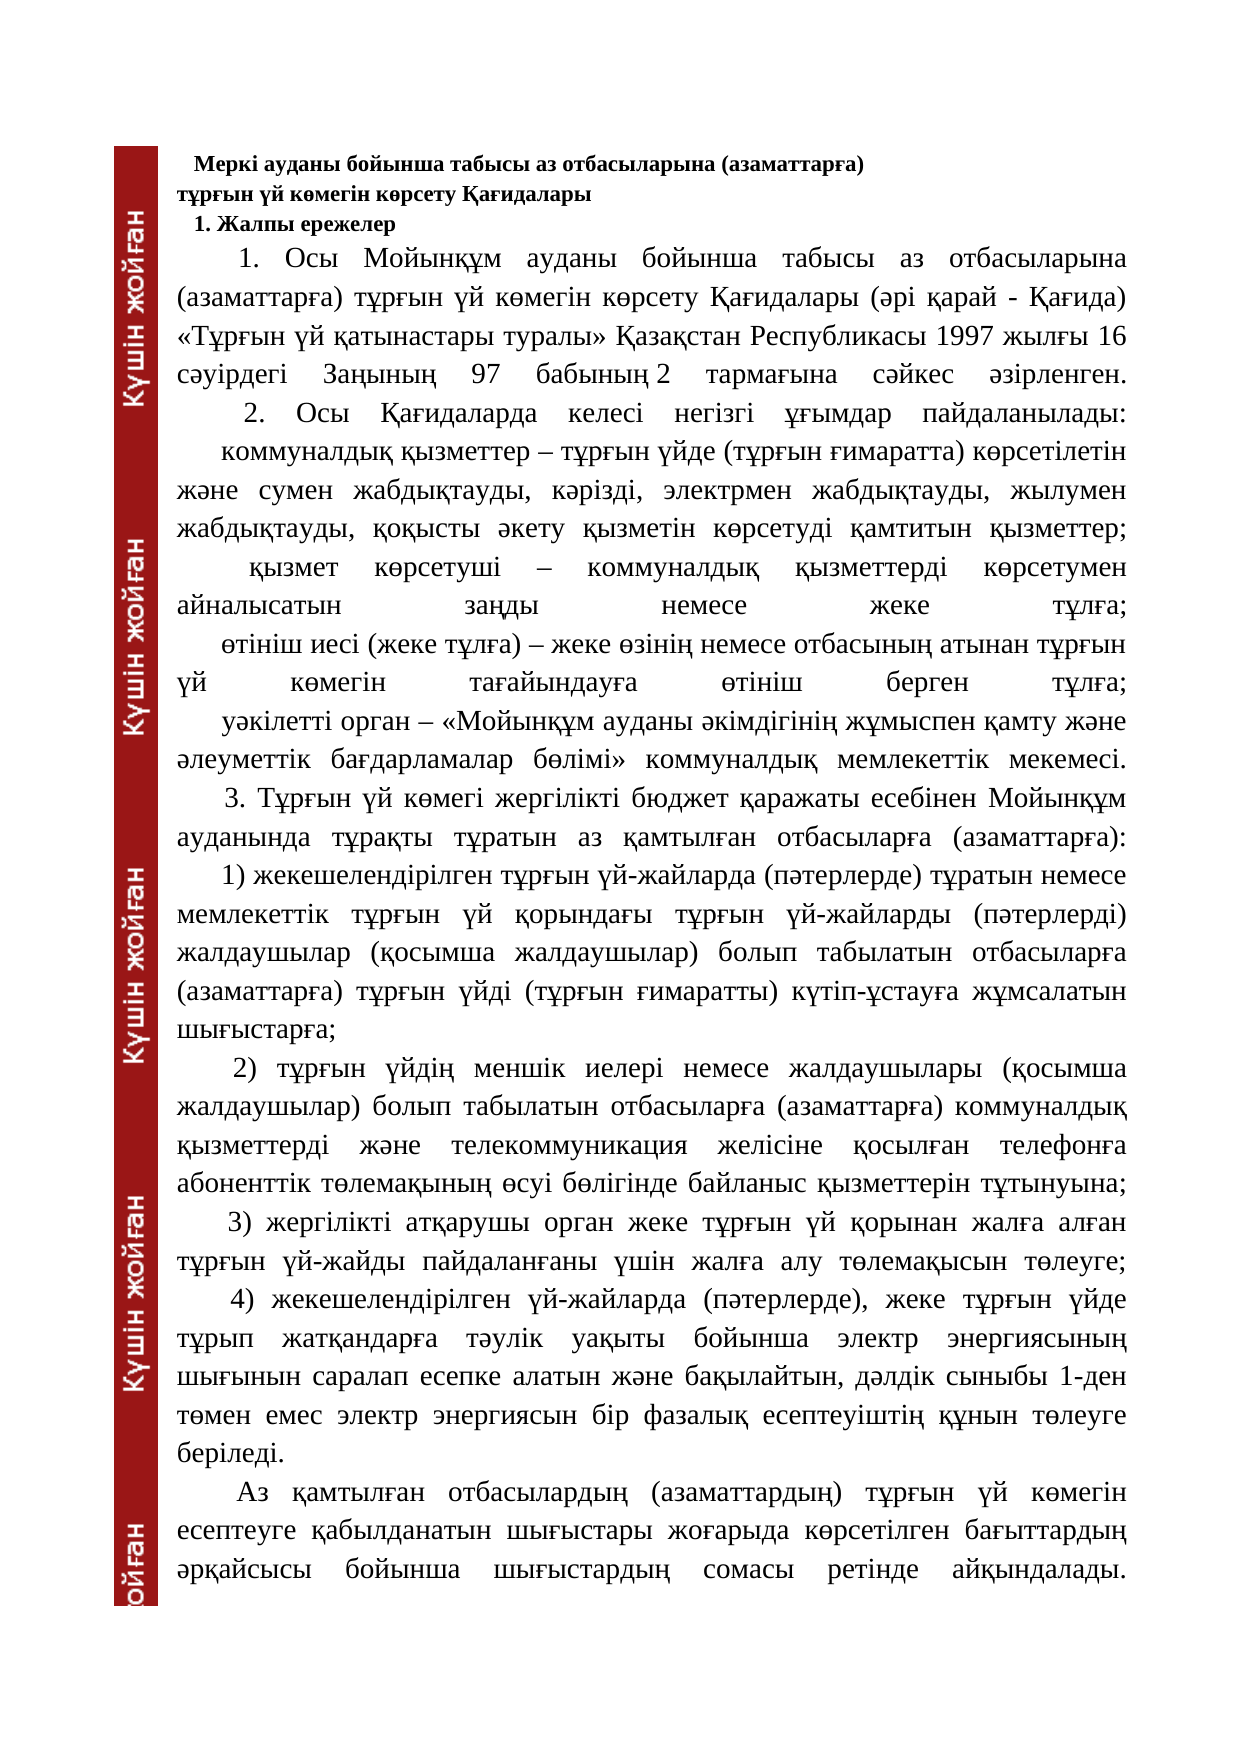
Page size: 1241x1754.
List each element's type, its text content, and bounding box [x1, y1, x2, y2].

text Меркі ауданы бойынша табысы аз отбасыларына (азаматтарға) тұрғын үй көмегiн көрсету Қағидалары [112, 150, 1128, 207]
text 1. Жалпы ережелер [112, 210, 1128, 237]
picture [114, 1584, 158, 1606]
picture [114, 237, 158, 241]
picture [114, 146, 158, 150]
